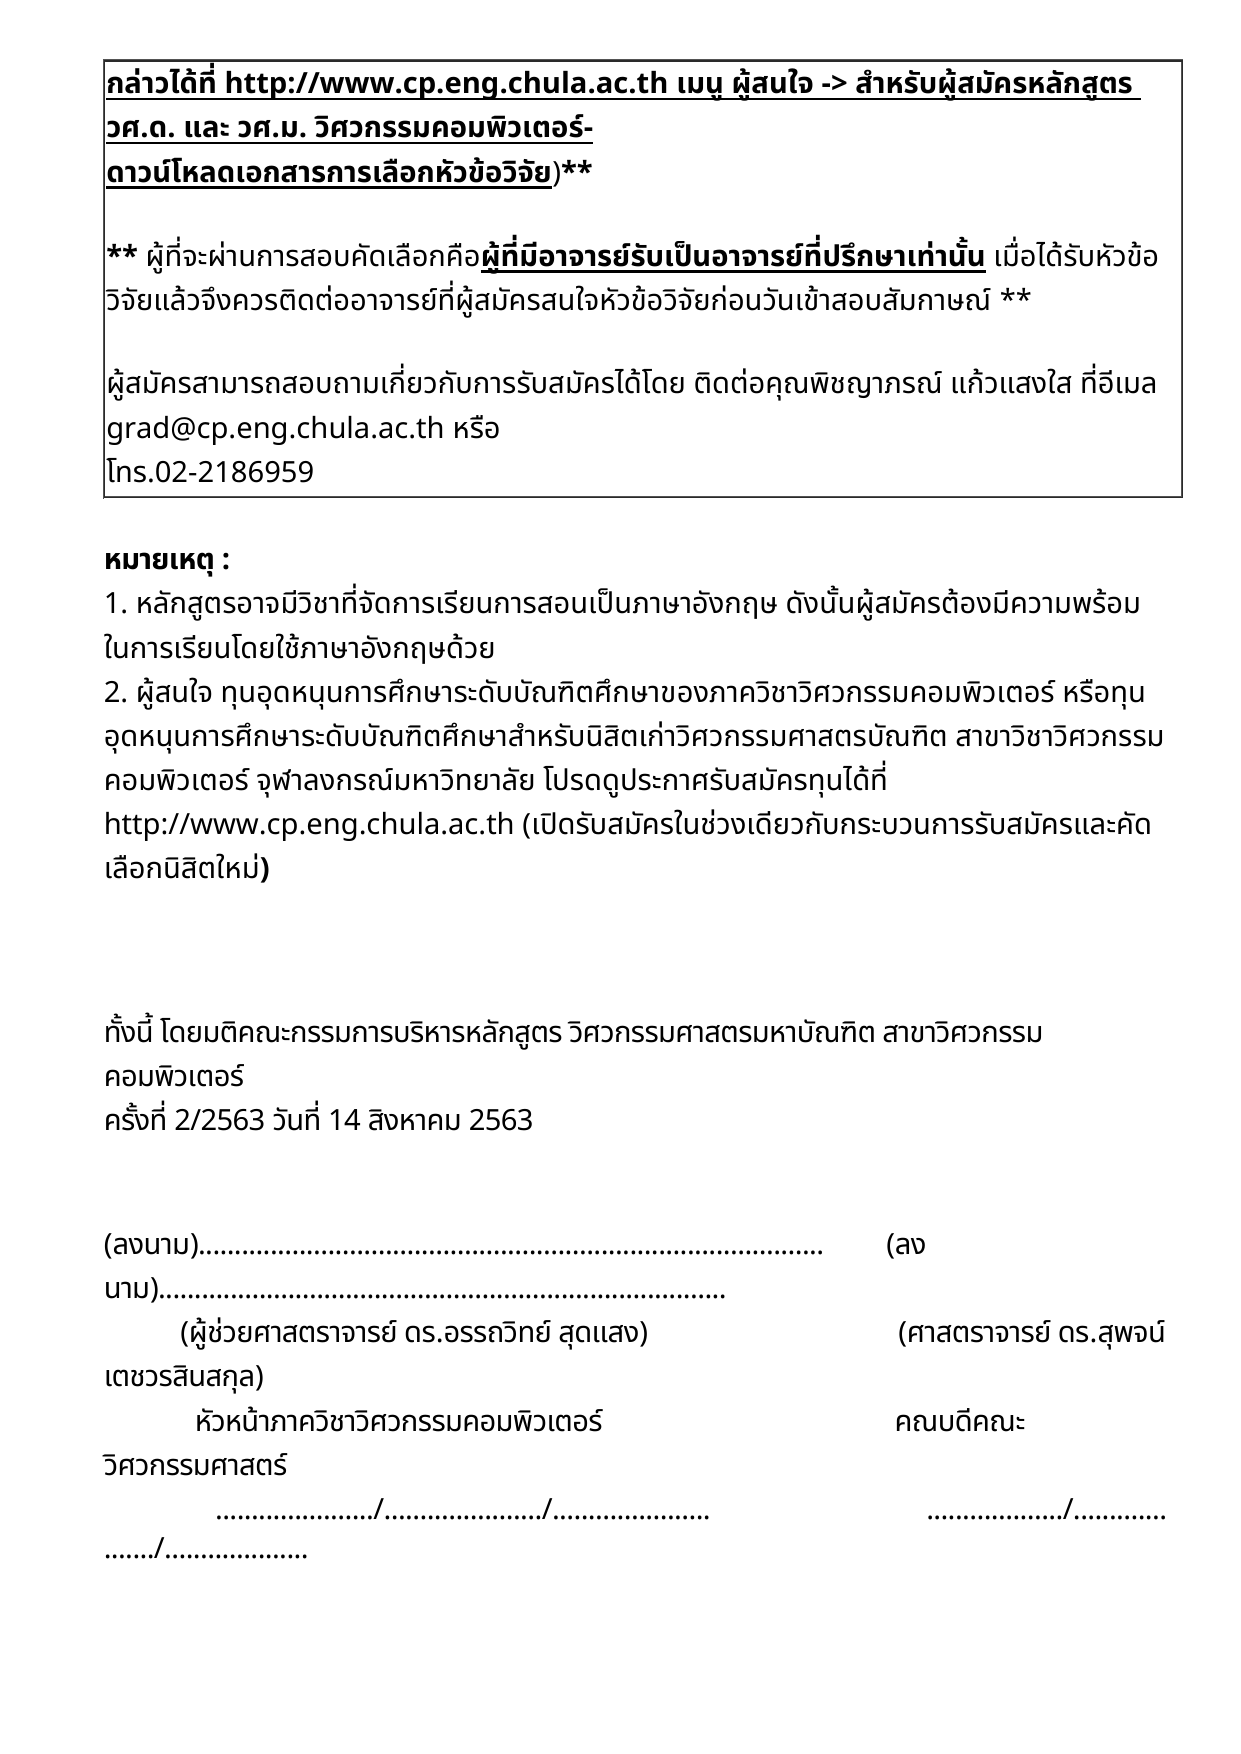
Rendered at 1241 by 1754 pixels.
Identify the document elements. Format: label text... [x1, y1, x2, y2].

list (ผู้ช่วยศาสตราจารย์ ดร.อรรถวิทย์ สุดแสง) (ศาสตราจารย์ ดร.สุพจน์ เตชวรสินสกุล) [103, 1311, 1166, 1400]
list 2. ผู้สนใจ ทุนอุดหนุนการศึกษาระดับบัณฑิตศึกษาของภาควิชาวิศวกรรมคอมพิวเตอร์ หรือทุนอุดหนุนการศึกษาระดับบัณฑิตศึกษาสำหรับนิสิตเก่าวิศวกรรมศาสตรบัณฑิต สาขาวิชาวิศวกรรมคอมพิวเตอร์ จุฬาลงกรณ์มหาวิทยาลัย โปรดดูประกาศรับสมัครทุนได้ที่ http://www.cp.eng.chula.ac.th (เปิดรับสมัครในช่วงเดียวกับกระบวนการรับสมัครและคัดเลือกนิสิตใหม่) [103, 671, 1166, 892]
list ทั้งนี้ โดยมติคณะกรรมการบริหารหลักสูตร วิศวกรรมศาสตรมหาบัณฑิต สาขาวิศวกรรมคอมพิวเตอร์ [103, 1011, 1166, 1099]
list 1. หลักสูตรอาจมีวิชาที่จัดการเรียนการสอนเป็นภาษาอังกฤษ ดังนั้นผู้สมัครต้องมีความพร้อมในการเรียนโดยใช้ภาษาอังกฤษด้วย [103, 583, 1166, 671]
list ....................../....................../...................... .................../..................../.................... [103, 1488, 1166, 1567]
list หมายเหตุ : [103, 538, 1166, 583]
list (ลงนาม)....................................................................................... (ลงนาม)............................................................................... [103, 1223, 1166, 1311]
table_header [106, 63, 1181, 496]
list หัวหน้าภาควิชาวิศวกรรมคอมพิวเตอร์ คณบดีคณะวิศวกรรมศาสตร์ [103, 1400, 1166, 1488]
list ครั้งที่ 2/2563 วันที่ 14 สิงหาคม 2563 [103, 1099, 1166, 1143]
